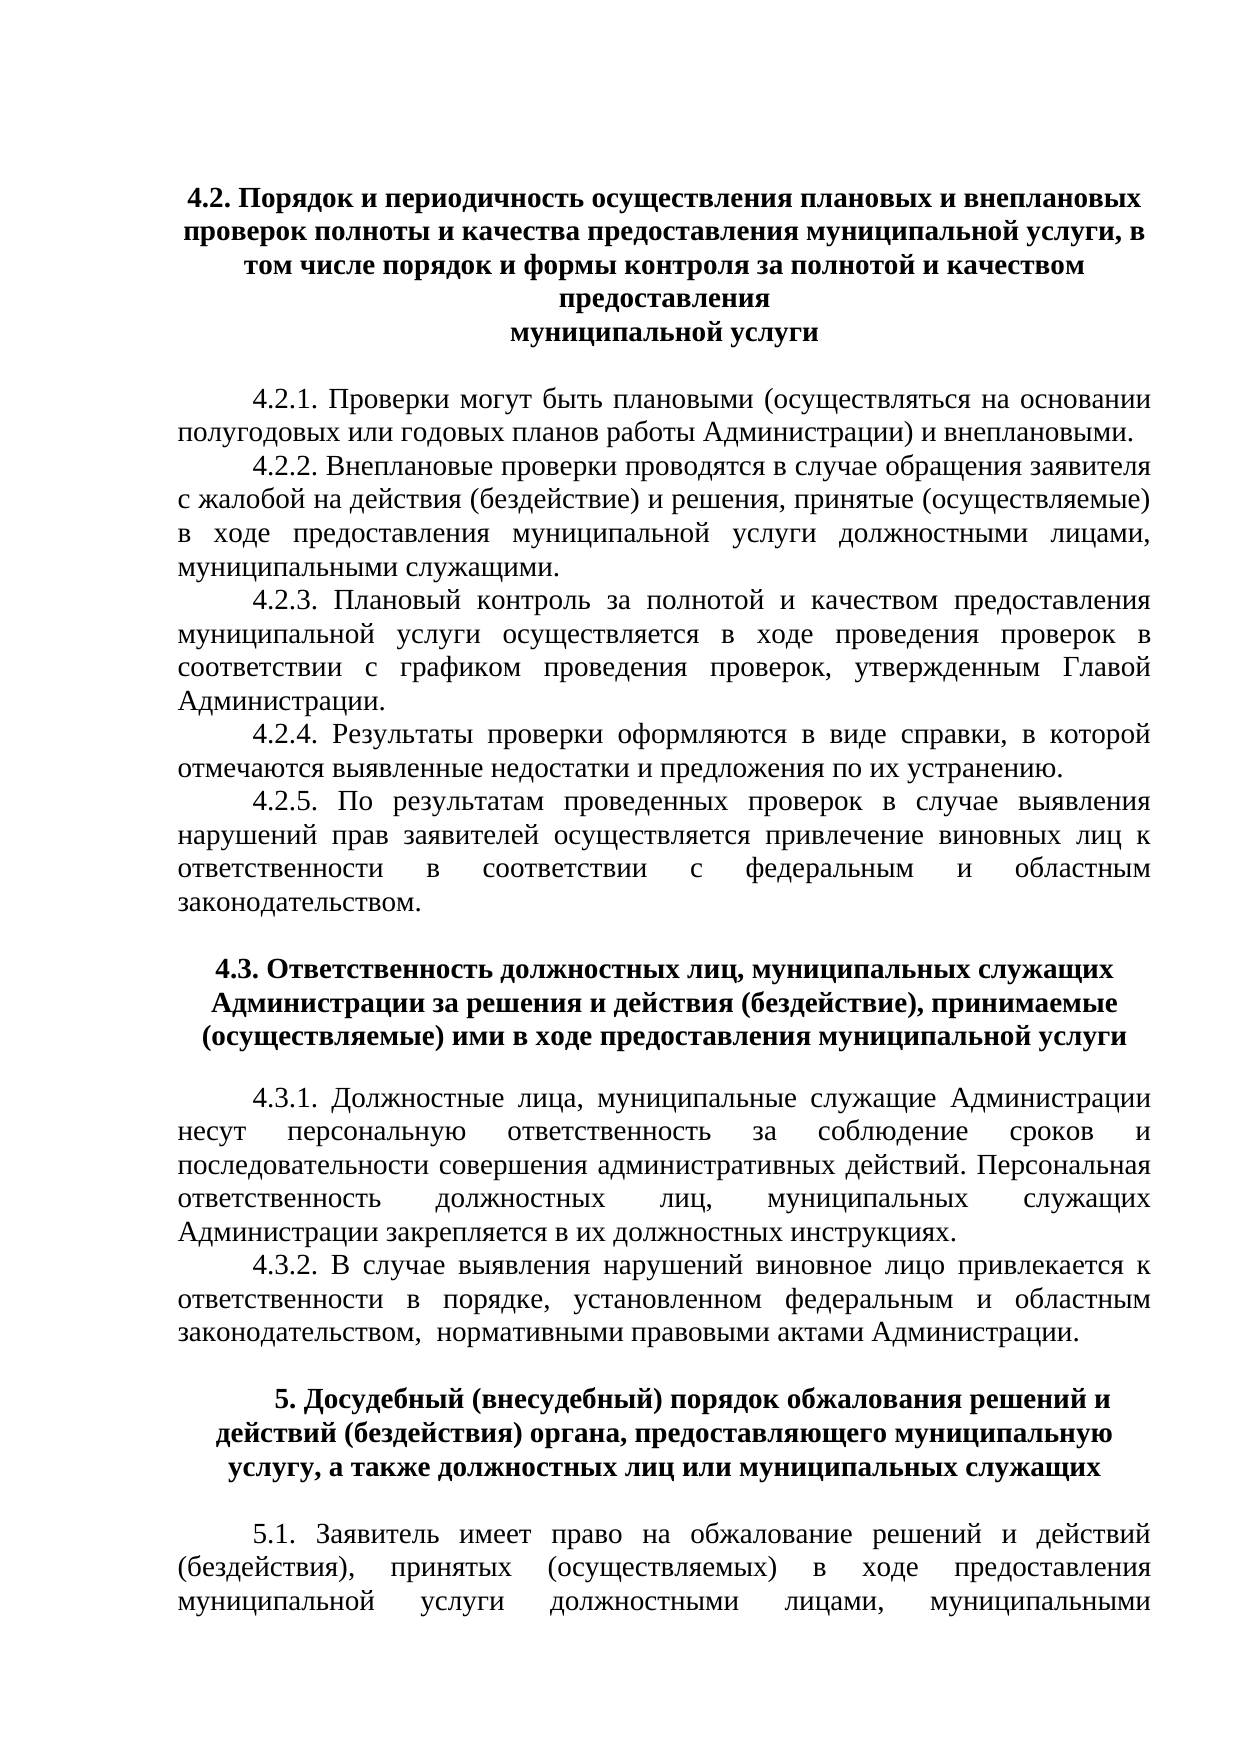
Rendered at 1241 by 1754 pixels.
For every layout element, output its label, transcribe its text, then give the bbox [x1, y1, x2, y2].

text 4.2.1. Проверки могут быть плановыми (осуществляться на основании полугодовых или годовых планов работы Администрации) и внеплановыми. [177, 381, 1152, 448]
text 4.2. Порядок и периодичность осуществления плановых и внеплановых проверок полноты и качества предоставления муниципальной услуги, в том числе порядок и формы контроля за полнотой и качеством предоставления [177, 180, 1152, 314]
text 4.3.2. В случае выявления нарушений виновное лицо привлекается к ответственности в порядке, установленном федеральным и областным законодательством, нормативными правовыми актами Администрации. [177, 1247, 1152, 1348]
text 5. Досудебный (внесудебный) порядок обжалования решений и действий (бездействия) органа, предоставляющего муниципальную услугу, а также должностных лиц или муниципальных служащих [177, 1382, 1152, 1482]
text муниципальной услуги [177, 314, 1152, 347]
text 4.2.5. По результатам проведенных проверок в случае выявления нарушений прав заявителей осуществляется привлечение виновных лиц к ответственности в соответствии с федеральным и областным законодательством. [177, 783, 1152, 918]
text 4.3.1. Должностные лица, муниципальные служащие Администрации несут персональную ответственность за соблюдение сроков и последовательности совершения административных действий. Персональная ответственность должностных лиц, муниципальных служащих Администрации закрепляется в их должностных инструкциях. [177, 1080, 1152, 1247]
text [177, 1516, 1152, 1616]
text 4.2.4. Результаты проверки оформляются в виде справки, в которой отмечаются выявленные недостатки и предложения по их устранению. [177, 716, 1152, 783]
text 4.2.3. Плановый контроль за полнотой и качеством предоставления муниципальной услуги осуществляется в ходе проведения проверок в соответствии с графиком проведения проверок, утвержденным Главой Администрации. [177, 582, 1152, 716]
text 4.3. Ответственность должностных лиц, муниципальных служащих Администрации за решения и действия (бездействие), принимаемые (осуществляемые) ими в ходе предоставления муниципальной услуги [177, 951, 1152, 1052]
text 4.2.2. Внеплановые проверки проводятся в случае обращения заявителя с жалобой на действия (бездействие) и решения, принятые (осуществляемые) в ходе предоставления муниципальной услуги должностными лицами, муниципальными служащими. [177, 448, 1152, 582]
